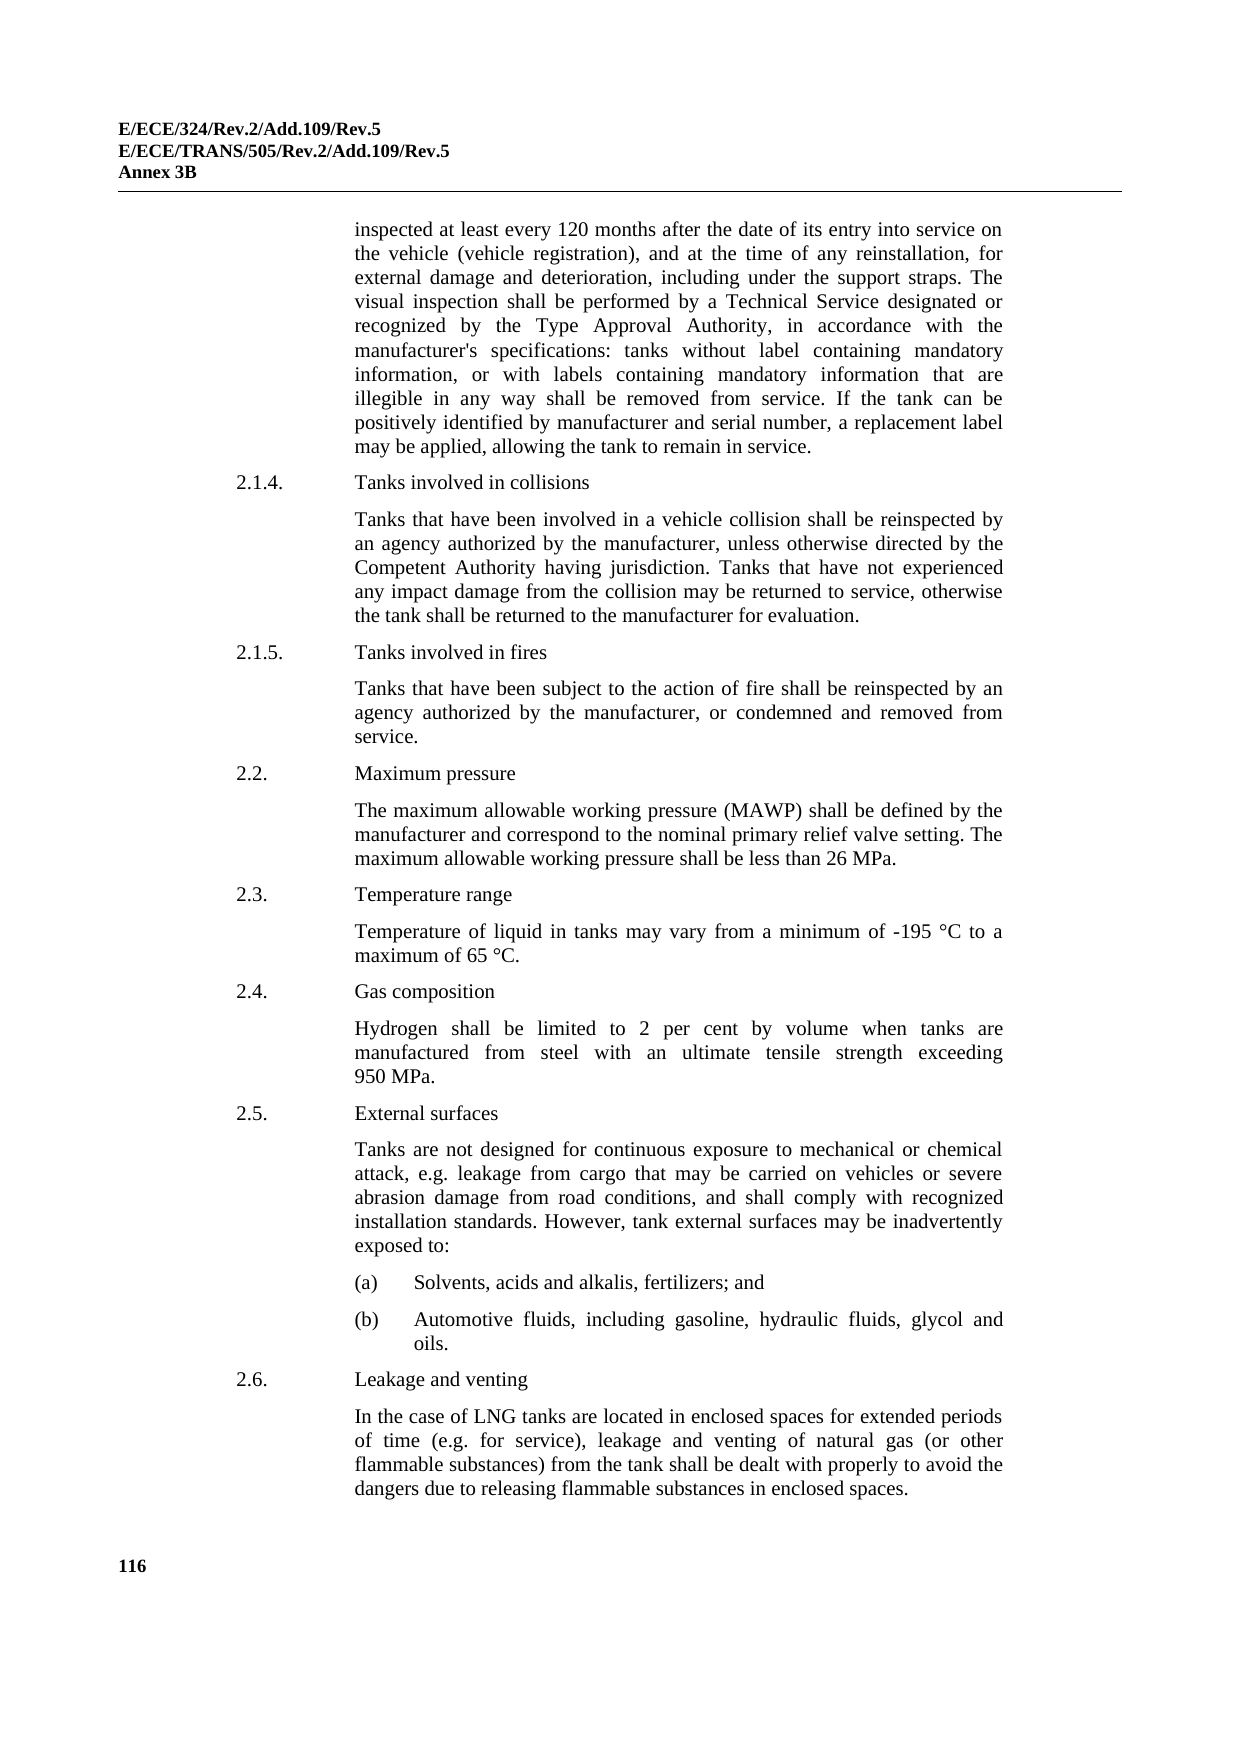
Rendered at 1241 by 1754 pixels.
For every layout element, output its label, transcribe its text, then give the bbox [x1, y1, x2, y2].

text 2.4. Gas composition [236, 979, 1004, 1003]
text 2.3. Temperature range [236, 882, 1004, 906]
text The maximum allowable working pressure (MAWP) shall be defined by the manufacturer and correspond to the nominal primary relief valve setting. The maximum allowable working pressure shall be less than 26 MPa. [354, 797, 1004, 870]
text (a) Solvents, acids and alkalis, fertilizers; and [354, 1270, 1004, 1294]
text 2.1.4. Tanks involved in collisions [236, 470, 1004, 494]
text Tanks are not designed for continuous exposure to mechanical or chemical attack, e.g. leakage from cargo that may be carried on vehicles or severe abrasion damage from road conditions, and shall comply with recognized installation standards. However, tank external surfaces may be inadvertently exposed to: [354, 1137, 1004, 1257]
text Hydrogen shall be limited to 2 per cent by volume when tanks are manufactured from steel with an ultimate tensile strength exceeding 950 MPa. [354, 1016, 1004, 1088]
text 2.1.5. Tanks involved in fires [236, 640, 1004, 664]
text Tanks that have been subject to the action of fire shall be reinspected by an agency authorized by the manufacturer, or condemned and removed from service. [354, 676, 1004, 748]
text Temperature of liquid in tanks may vary from a minimum of -195 °C to a maximum of 65 °C. [354, 919, 1004, 967]
text (b) Automotive fluids, including gasoline, hydraulic fluids, glycol and oils. [354, 1307, 1004, 1355]
text Tanks that have been involved in a vehicle collision shall be reinspected by an agency authorized by the manufacturer, unless otherwise directed by the Competent Authority having jurisdiction. Tanks that have not experienced any impact damage from the collision may be returned to service, otherwise the tank shall be returned to the manufacturer for evaluation. [354, 507, 1004, 627]
text In the case of LNG tanks are located in enclosed spaces for extended periods of time (e.g. for service), leakage and venting of natural gas (or other flammable substances) from the tank shall be dealt with properly to avoid the dangers due to releasing flammable substances in enclosed spaces. [354, 1404, 1004, 1500]
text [354, 217, 1004, 458]
text 2.6. Leakage and venting [236, 1367, 1004, 1391]
text 2.2. Maximum pressure [236, 761, 1004, 785]
text 2.5. External surfaces [236, 1101, 1004, 1125]
